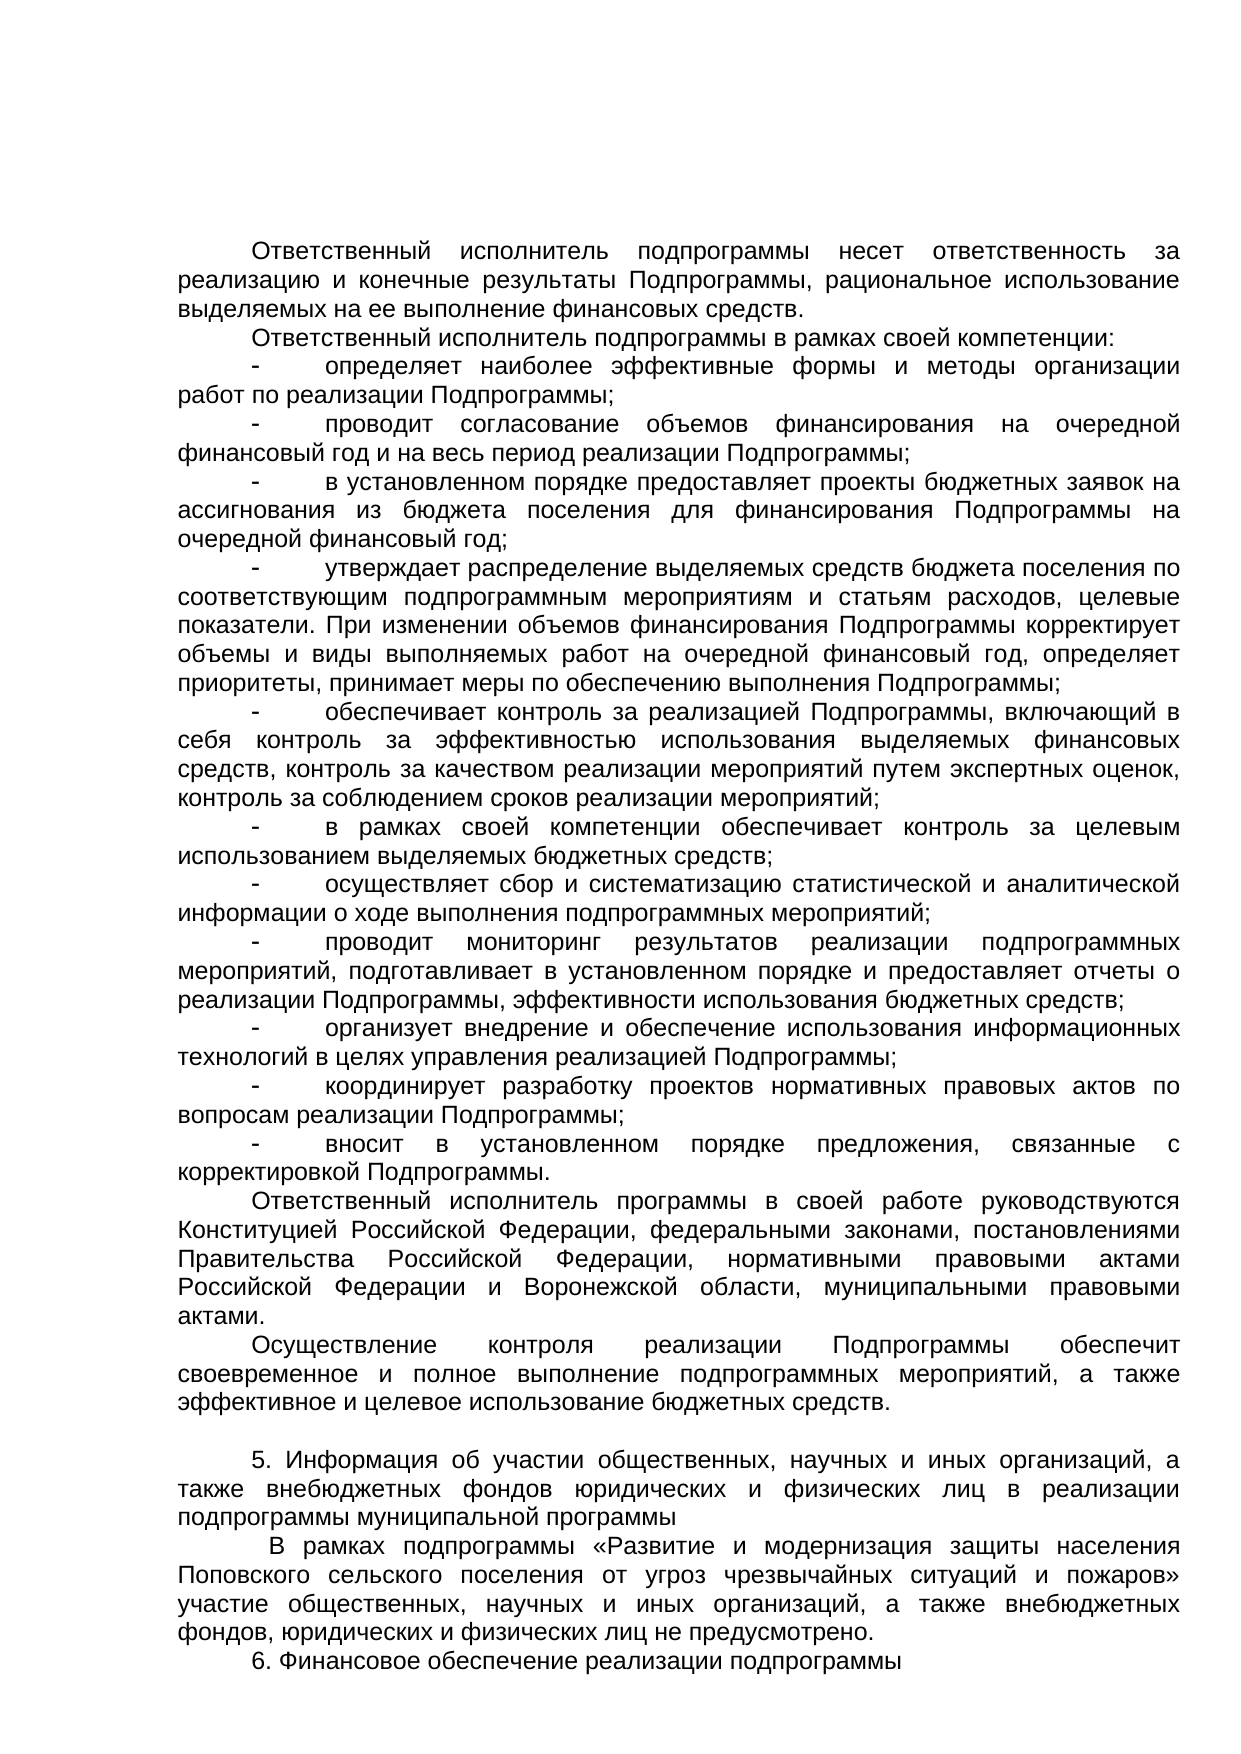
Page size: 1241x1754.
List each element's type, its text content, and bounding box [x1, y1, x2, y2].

list в установленном порядке предоставляет проекты бюджетных заявок на ассигнования из бюджета поселения для финансирования Подпрограммы на очередной финансовый год; [177, 466, 1181, 553]
text 5. Информация об участии общественных, научных и иных организаций, а также внебюджетных фондов юридических и физических лиц в реализации подпрограммы муниципальной программы [177, 1445, 1181, 1531]
list утверждает распределение выделяемых средств бюджета поселения по соответствующим подпрограммным мероприятиям и статьям расходов, целевые показатели. При изменении объемов финансирования Подпрограммы корректирует объемы и виды выполняемых работ на очередной финансовый год, определяет приоритеты, принимает меры по обеспечению выполнения Подпрограммы; [177, 553, 1181, 697]
list Ответственный исполнитель подпрограммы в рамках своей компетенции: [177, 322, 1181, 351]
list координирует разработку проектов нормативных правовых актов по вопросам реализации Подпрограммы; [177, 1071, 1181, 1128]
list организует внедрение и обеспечение использования информационных технологий в целях управления реализацией Подпрограммы; [177, 1013, 1181, 1071]
list осуществляет сбор и систематизацию статистической и аналитической информации о ходе выполнения подпрограммных мероприятий; [177, 869, 1181, 927]
text 6. Финансовое обеспечение реализации подпрограммы [177, 1646, 1181, 1675]
list вносит в установленном порядке предложения, связанные с корректировкой Подпрограммы. [177, 1128, 1181, 1186]
text В рамках подпрограммы «Развитие и модернизация защиты населения Поповского сельского поселения от угроз чрезвычайных ситуаций и пожаров» участие общественных, научных и иных организаций, а также внебюджетных фондов, юридических и физических лиц не предусмотрено. [177, 1531, 1181, 1646]
list проводит мониторинг результатов реализации подпрограммных мероприятий, подготавливает в установленном порядке и предоставляет отчеты о реализации Подпрограммы, эффективности использования бюджетных средств; [177, 927, 1181, 1013]
list проводит согласование объемов финансирования на очередной финансовый год и на весь период реализации Подпрограммы; [177, 409, 1181, 466]
list в рамках своей компетенции обеспечивает контроль за целевым использованием выделяемых бюджетных средств; [177, 812, 1181, 869]
list Ответственный исполнитель подпрограммы несет ответственность за реализацию и конечные результаты Подпрограммы, рациональное использование выделяемых на ее выполнение финансовых средств. [177, 236, 1181, 322]
list определяет наиболее эффективные формы и методы организации работ по реализации Подпрограммы; [177, 351, 1181, 409]
list обеспечивает контроль за реализацией Подпрограммы, включающий в себя контроль за эффективностью использования выделяемых финансовых средств, контроль за качеством реализации мероприятий путем экспертных оценок, контроль за соблюдением сроков реализации мероприятий; [177, 697, 1181, 812]
list Осуществление контроля реализации Подпрограммы обеспечит своевременное и полное выполнение подпрограммных мероприятий, а также эффективное и целевое использование бюджетных средств. [177, 1330, 1181, 1416]
list Ответственный исполнитель программы в своей работе руководствуются Конституцией Российской Федерации, федеральными законами, постановлениями Правительства Российской Федерации, нормативными правовыми актами Российской Федерации и Воронежской области, муниципальными правовыми актами. [177, 1186, 1181, 1330]
